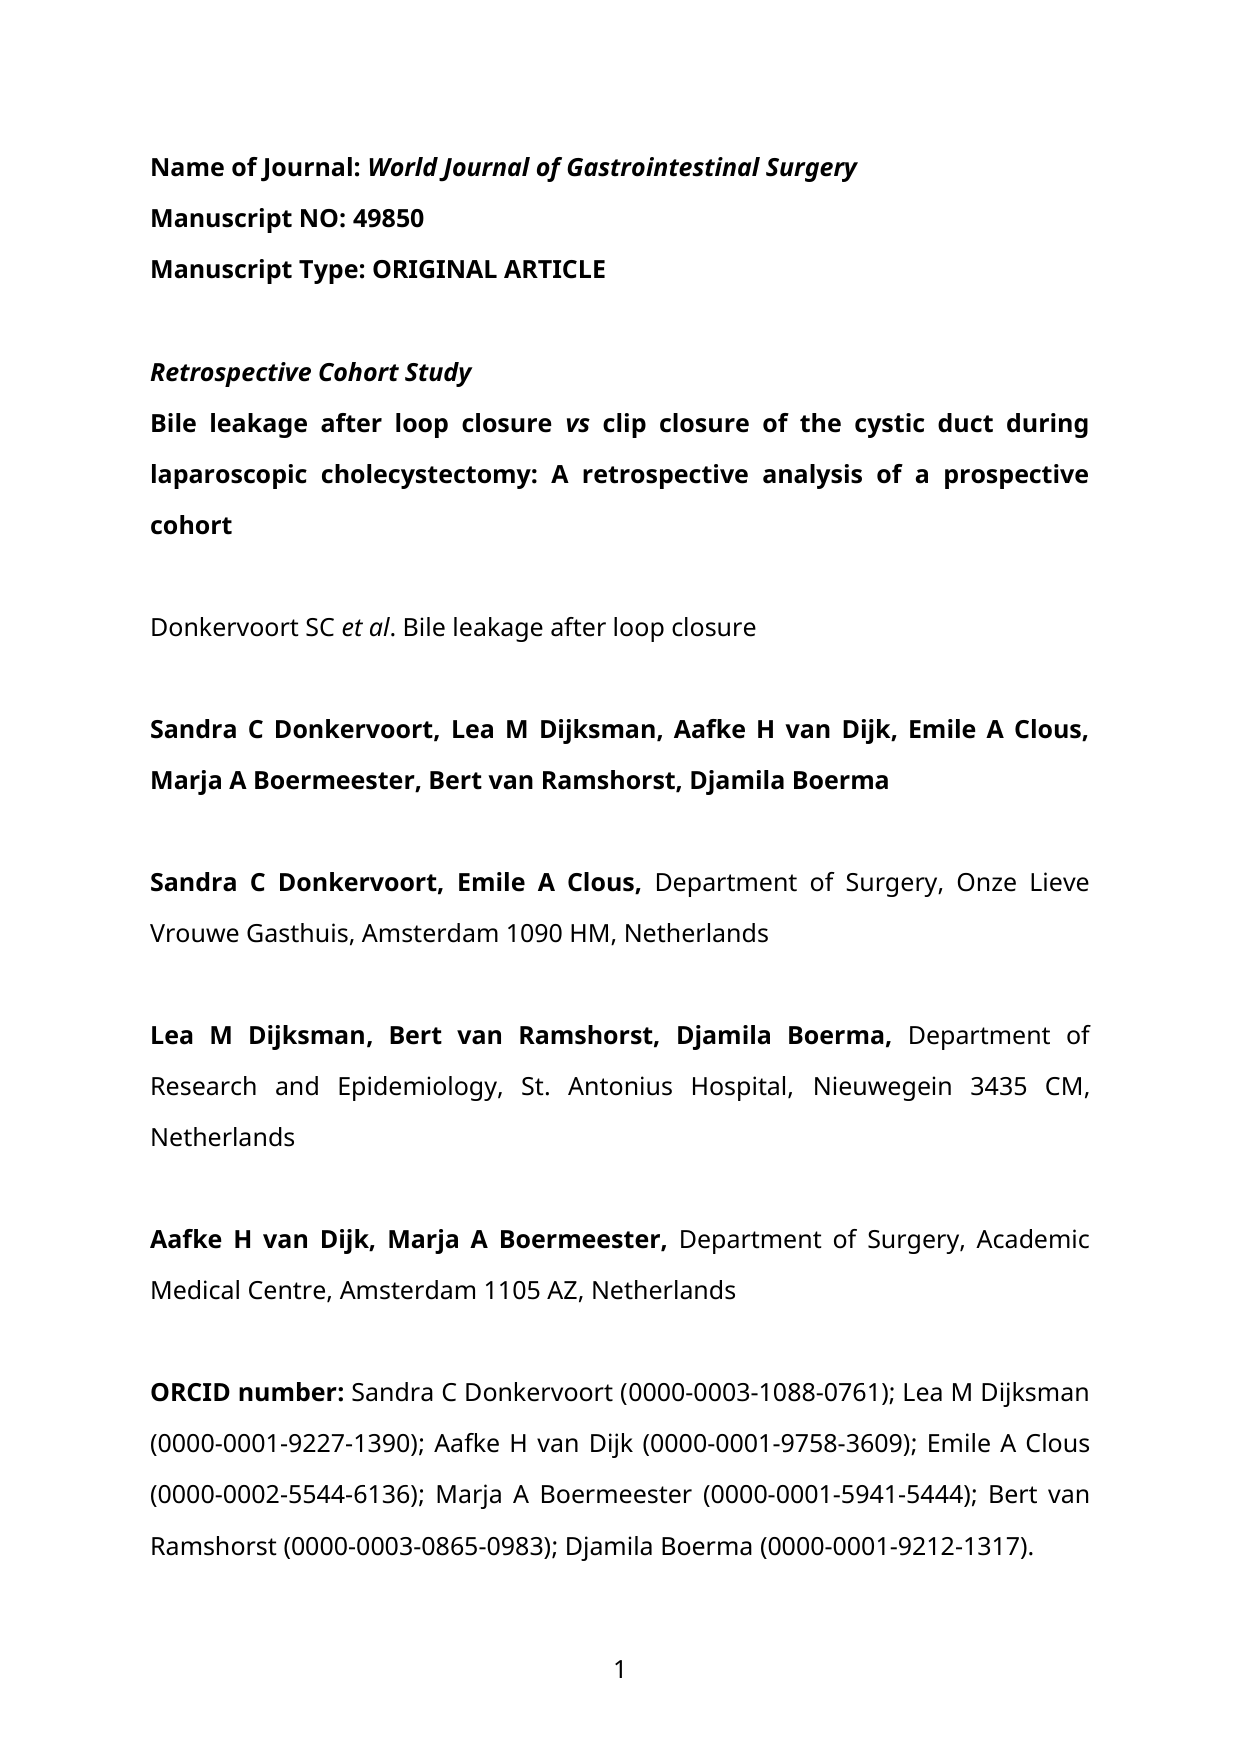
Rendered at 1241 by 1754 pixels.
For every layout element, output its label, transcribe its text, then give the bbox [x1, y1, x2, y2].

text Lea M Dijksman, Bert van Ramshorst, Djamila Boerma, Department of Research and Epidemiology, St. Antonius Hospital, Nieuwegein 3435 CM, Netherlands [150, 1018, 1090, 1154]
text Sandra C Donkervoort, Lea M Dijksman, Aafke H van Dijk, Emile A Clous, Marja A Boermeester, Bert van Ramshorst, Djamila Boerma [150, 711, 1090, 797]
text Sandra C Donkervoort, Emile A Clous, Department of Surgery, Onze Lieve Vrouwe Gasthuis, Amsterdam 1090 HM, Netherlands [150, 864, 1090, 950]
text Aafke H van Dijk, Marja A Boermeester, Department of Surgery, Academic Medical Centre, Amsterdam 1105 AZ, Netherlands [150, 1222, 1090, 1307]
text Manuscript NO: 49850 [150, 201, 1090, 235]
text ORCID number: Sandra C Donkervoort (0000-0003-1088-0761); Lea M Dijksman (0000-0001-9227-1390); Aafke H van Dijk (0000-0001-9758-3609); Emile A Clous (0000-0002-5544-6136); Marja A Boermeester (0000-0001-5941-5444); Bert van Ramshorst (0000-0003-0865-0983); Djamila Boerma (0000-0001-9212-1317). [150, 1375, 1090, 1562]
text Retrospective Cohort Study [150, 354, 1090, 388]
text Manuscript type: ORIGINAL ARTICLE [150, 252, 1090, 286]
text Donkervoort SC et al. Bile leakage after loop closure [150, 609, 1090, 643]
text Name of journal: World Journal of Gastrointestinal Surgery [150, 150, 1090, 184]
text Bile leakage after loop closure vs clip closure of the cystic duct during laparoscopic cholecystectomy: A retrospective analysis of a prospective cohort [150, 405, 1090, 541]
